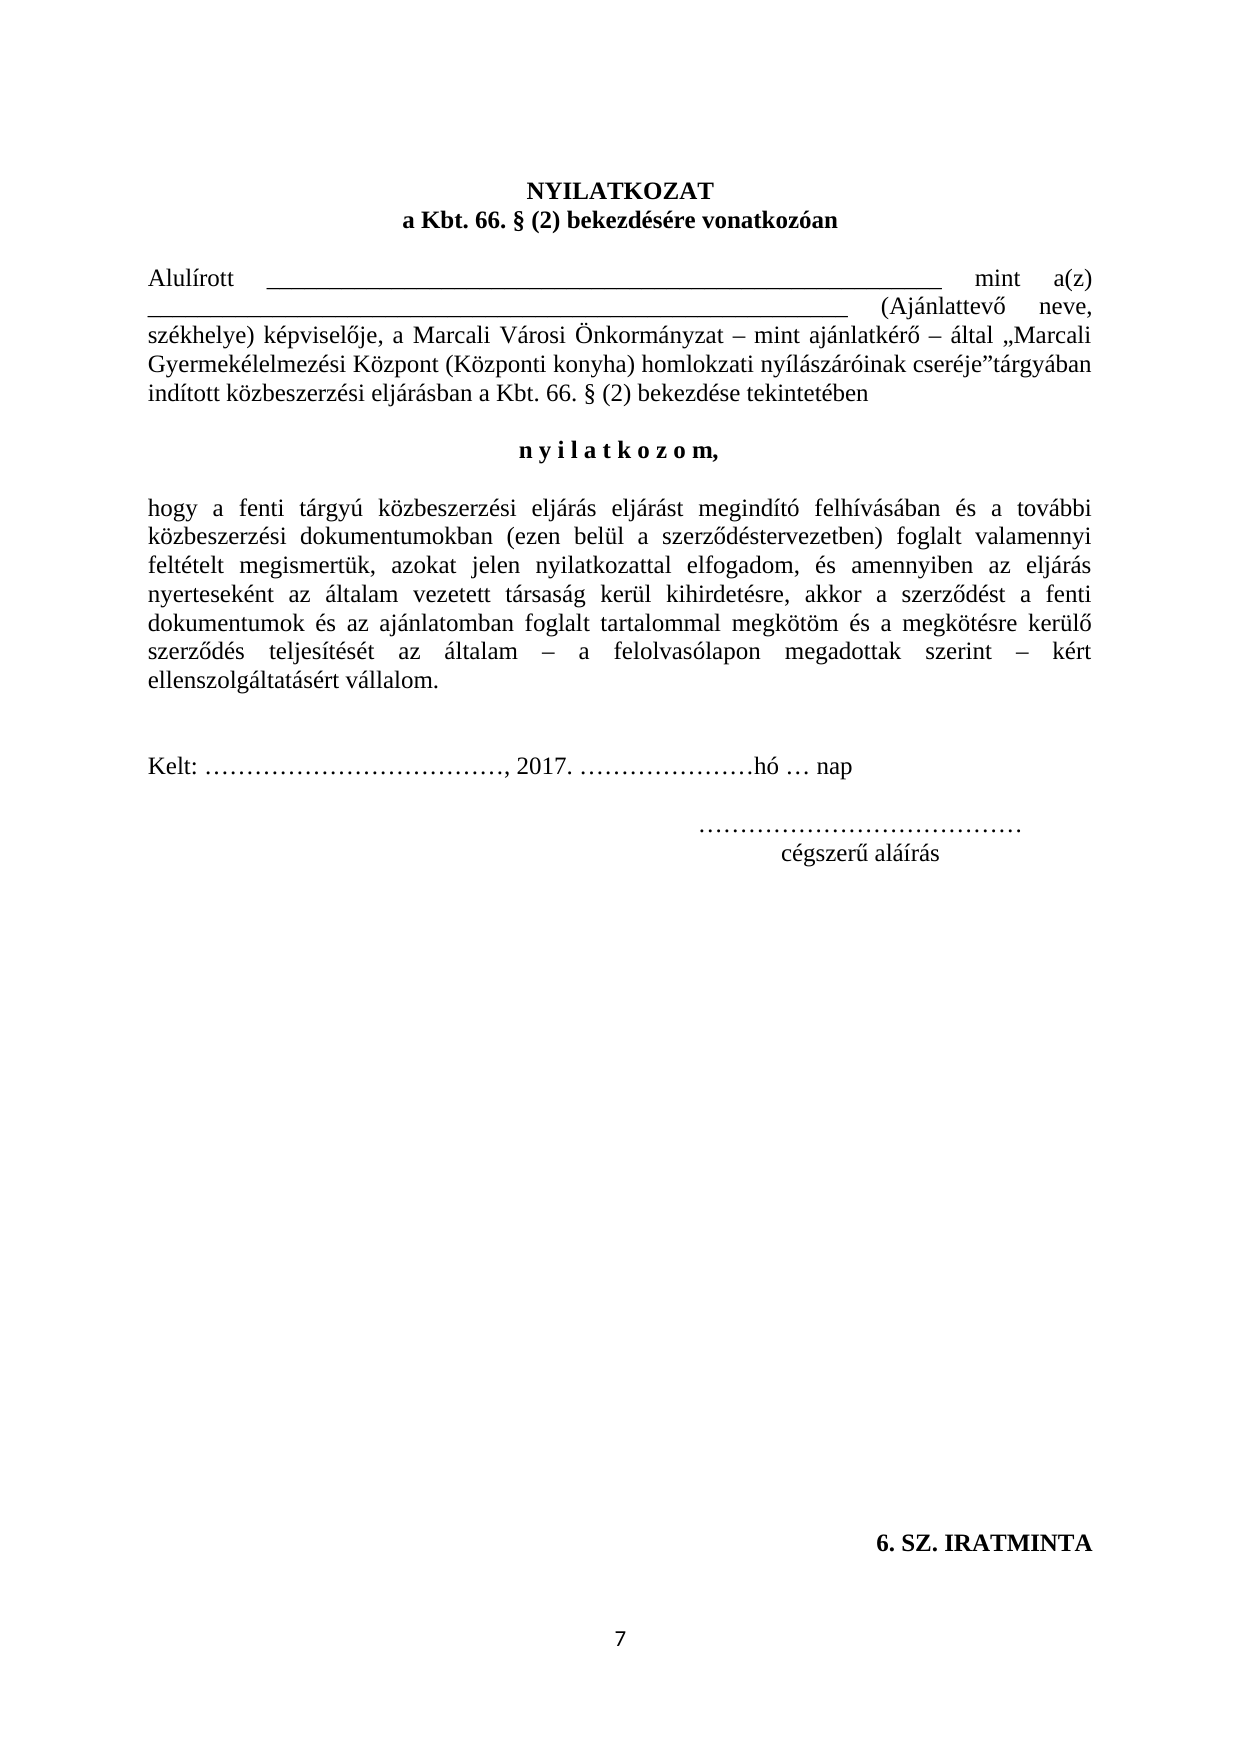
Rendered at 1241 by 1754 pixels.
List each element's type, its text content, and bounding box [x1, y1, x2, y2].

text 6. SZ. IRATMINTA [148, 1528, 1092, 1556]
text a Kbt. 66. § (2) bekezdésére vonatkozóan [148, 205, 1092, 234]
text ………………………………… cégszerű aláírás [148, 809, 1092, 866]
text Alulírott ______________________________________________________ mint a(z) ________________________________________________________ (Ajánlattevő neve, székhelye) képviselője, a Marcali Városi Önkormányzat – mint ajánlatkérő – által „Marcali Gyermekélelmezési Központ (Központi konyha) homlokzati nyílászáróinak cseréje”tárgyában indított közbeszerzési eljárásban a Kbt. 66. § (2) bekezdése tekintetében [148, 263, 1092, 406]
text n y i l a t k o z o m, [148, 435, 1092, 464]
text hogy a fenti tárgyú közbeszerzési eljárás eljárást megindító felhívásában és a további közbeszerzési dokumentumokban (ezen belül a szerződéstervezetben) foglalt valamennyi feltételt megismertük, azokat jelen nyilatkozattal elfogadom, és amennyiben az eljárás nyerteseként az általam vezetett társaság kerül kihirdetésre, akkor a szerződést a fenti dokumentumok és az ajánlatomban foglalt tartalommal megkötöm és a megkötésre kerülő szerződés teljesítését az általam – a felolvasólapon megadottak szerint – kért ellenszolgáltatásért vállalom. [148, 493, 1092, 694]
text Kelt: ………………………………, 2017. …………………hó … nap [148, 751, 1092, 780]
text NYILATKOZAT [148, 176, 1092, 205]
